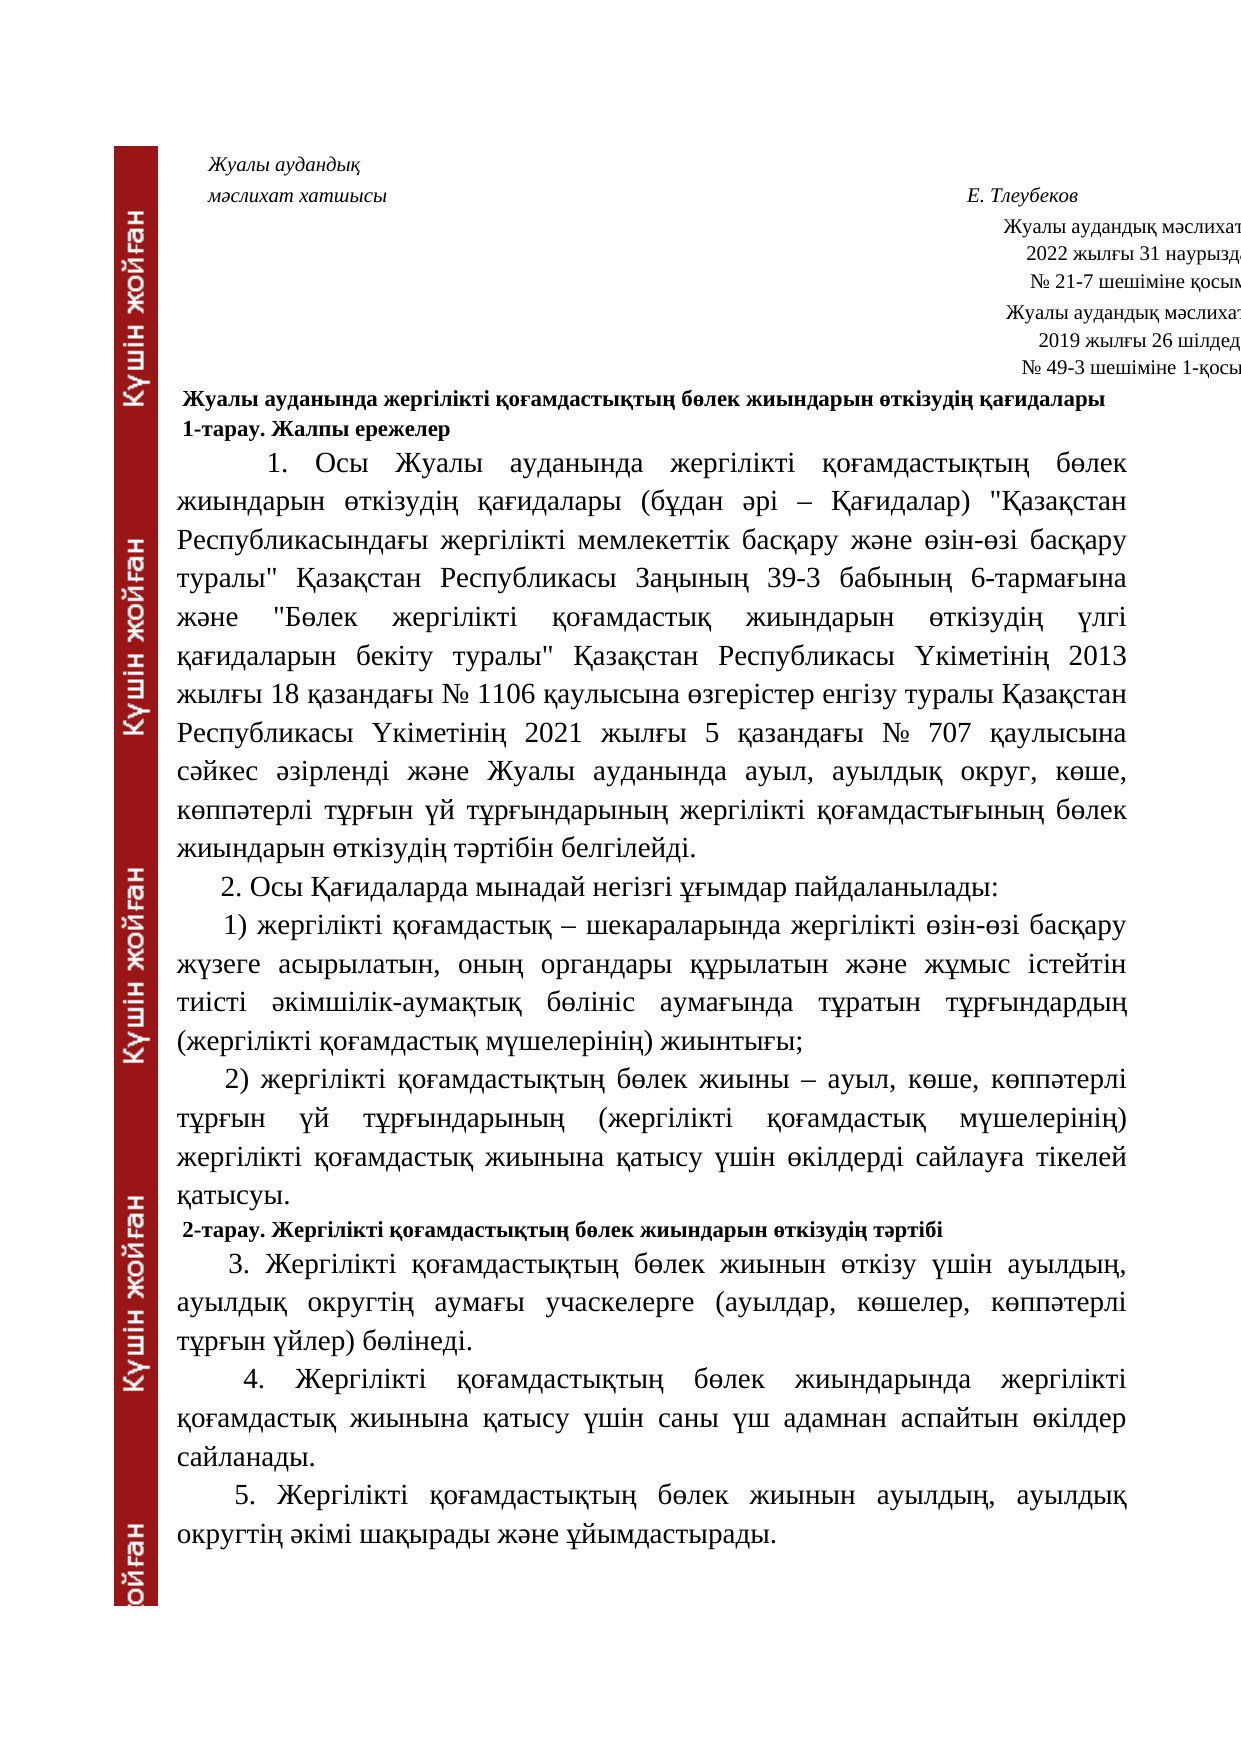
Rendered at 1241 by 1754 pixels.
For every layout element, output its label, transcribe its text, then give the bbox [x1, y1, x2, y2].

text 1) жергілікті қоғамдастық – шекараларында жергілікті өзін-өзі басқару жүзеге асырылатын, оның органдары құрылатын және жұмыс істейтін тиісті әкімшілік-аумақтық бөлініс аумағында тұратын тұрғындардың (жергілікті қоғамдастық мүшелерінің) жиынтығы; [112, 907, 1128, 1057]
text 5. Жергілікті қоғамдастықтың бөлек жиынын ауылдың, ауылдық округтің әкімі шақырады және ұйымдастырады. [112, 1477, 1128, 1549]
picture [114, 1549, 158, 1606]
table_header Жуалы аудандық мәслихатының 2022 жылғы 31 наурыздағы № 21-7 шешіміне қосымша [912, 212, 1240, 298]
table_header [101, 212, 912, 298]
text Жуалы ауданында жергілікті қоғамдастықтың бөлек жиындарын өткізудің қағидалары [112, 384, 1128, 411]
text 2) жергілікті қоғамдастықтың бөлек жиыны – ауыл, көше, көппәтерлі тұрғын үй тұрғындарының (жергілікті қоғамдастық мүшелерінің) жергілікті қоғамдастық жиынына қатысу үшін өкілдерді сайлауға тікелей қатысуы. [112, 1062, 1128, 1211]
table_header Жуалы аудандық [101, 150, 1240, 181]
table_cell Е. Тлеубеков [965, 181, 1240, 212]
text 2. Осы Қағидаларда мынадай негізгі ұғымдар пайдаланылады: [112, 869, 1128, 902]
picture [114, 411, 158, 415]
text 1-тарау. Жалпы ережелер [112, 415, 1128, 441]
text 4. Жергілікті қоғамдастықтың бөлек жиындарында жергілікті қоғамдастық жиынына қатысу үшін саны үш адамнан аспайтын өкілдер сайланады. [112, 1362, 1128, 1472]
picture [114, 1357, 158, 1362]
picture [114, 1057, 158, 1062]
picture [114, 1242, 158, 1246]
table_cell Жуалы аудандық мәслихатының 2019 жылғы 26 шілдедегі № 49-3 шешіміне 1-қосымша [912, 298, 1240, 384]
text 1. Осы Жуалы ауданында жергілікті қоғамдастықтың бөлек жиындарын өткізудің қағидалары (бұдан әрі – Қағидалар) "Қазақстан Республикасындағы жергілікті мемлекеттік басқару және өзін-өзі басқару туралы" Қазақстан Республикасы Заңының 39-3 бабының 6-тармағына және "Бөлек жергілікті қоғамдастық жиындарын өткізудің үлгі қағидаларын бекіту туралы" Қазақстан Республикасы Үкіметінің 2013 жылғы 18 қазандағы № 1106 қаулысына өзгерістер енгізу туралы Қазақстан Республикасы Үкіметінің 2021 жылғы 5 қазандағы № 707 қаулысына сәйкес әзірленді және Жуалы ауданында ауыл, ауылдық округ, көше, көппәтерлі тұрғын үй тұрғындарының жергілікті қоғамдастығының бөлек жиындарын өткізудің тәртібін белгілейді. [112, 445, 1128, 864]
table_cell мәслихат хатшысы [101, 181, 965, 212]
picture [114, 1211, 158, 1216]
picture [114, 146, 158, 150]
picture [114, 864, 158, 869]
text 3. Жергілікті қоғамдастықтың бөлек жиынын өткізу үшін ауылдың, ауылдық округтің аумағы учаскелерге (ауылдар, көшелер, көппәтерлі тұрғын үйлер) бөлінеді. [112, 1246, 1128, 1357]
picture [114, 902, 158, 907]
table_cell [101, 298, 912, 384]
picture [114, 1472, 158, 1477]
picture [114, 441, 158, 445]
text 2-тарау. Жергілікті қоғамдастықтың бөлек жиындарын өткізудің тәртібі [112, 1216, 1128, 1242]
